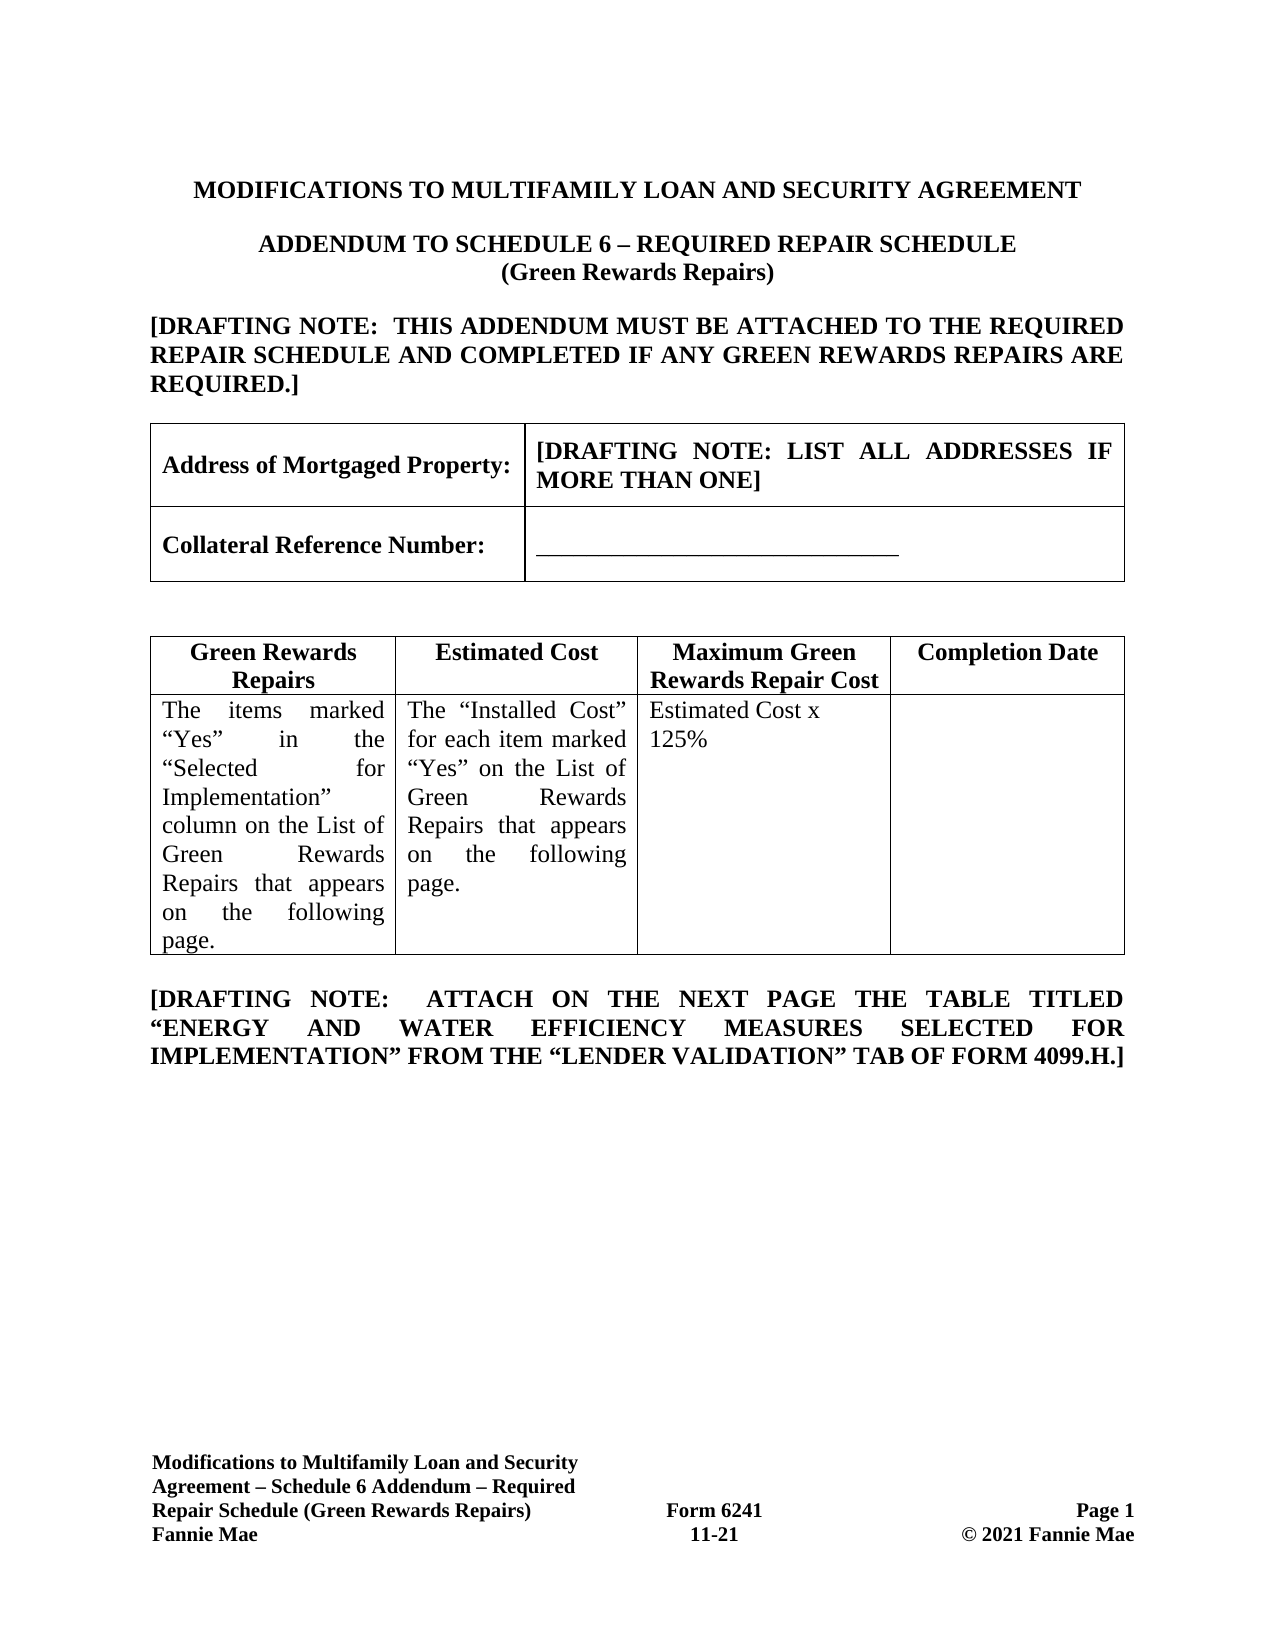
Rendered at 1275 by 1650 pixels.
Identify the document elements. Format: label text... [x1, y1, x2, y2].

table_cell _____________________________ [526, 507, 1124, 581]
table_cell Estimated Cost x 125% [638, 695, 890, 954]
table_cell [891, 695, 1124, 954]
table_cell Collateral Reference Number: [151, 507, 524, 581]
text (Green Rewards Repairs) [150, 257, 1125, 286]
text [DRAFTING NOTE: THIS ADDENDUM MUST BE ATTACHED TO THE REQUIRED REPAIR SCHEDULE AND COMPLETED IF ANY GREEN REWARDS REPAIRS ARE REQUIRED.] [150, 311, 1125, 397]
table_header Maximum Green Rewards Repair Cost [638, 637, 890, 694]
table_header Completion Date [891, 637, 1124, 694]
text [DRAFTING NOTE: ATTACH ON THE NEXT PAGE THE TABLE TITLED “ENERGY AND WATER EFFICIENCY MEASURES SELECTED FOR IMPLEMENTATION” FROM THE “LENDER VALIDATION” TAB OF FORM 4099.H.] [150, 984, 1125, 1070]
table_header Green Rewards Repairs [151, 637, 395, 694]
table_cell The “Installed Cost” for each item marked “Yes” on the List of Green Rewards Repairs that appears on the following page. [396, 695, 637, 954]
table_header [DRAFTING NOTE: LIST ALL ADDRESSES IF MORE THAN ONE] [526, 424, 1124, 506]
text ADDENDUM TO SCHEDULE 6 – REQUIRED REPAIR SCHEDULE [150, 229, 1125, 257]
table_header Estimated Cost [396, 637, 637, 694]
table_cell The items marked “Yes” in the “Selected for Implementation” column on the List of Green Rewards Repairs that appears on the following page. [151, 695, 395, 954]
text MODIFICATIONS TO MULTIFAMILY LOAN AND SECURITY AGREEMENT [150, 175, 1125, 204]
table_header Address of Mortgaged Property: [151, 424, 524, 506]
